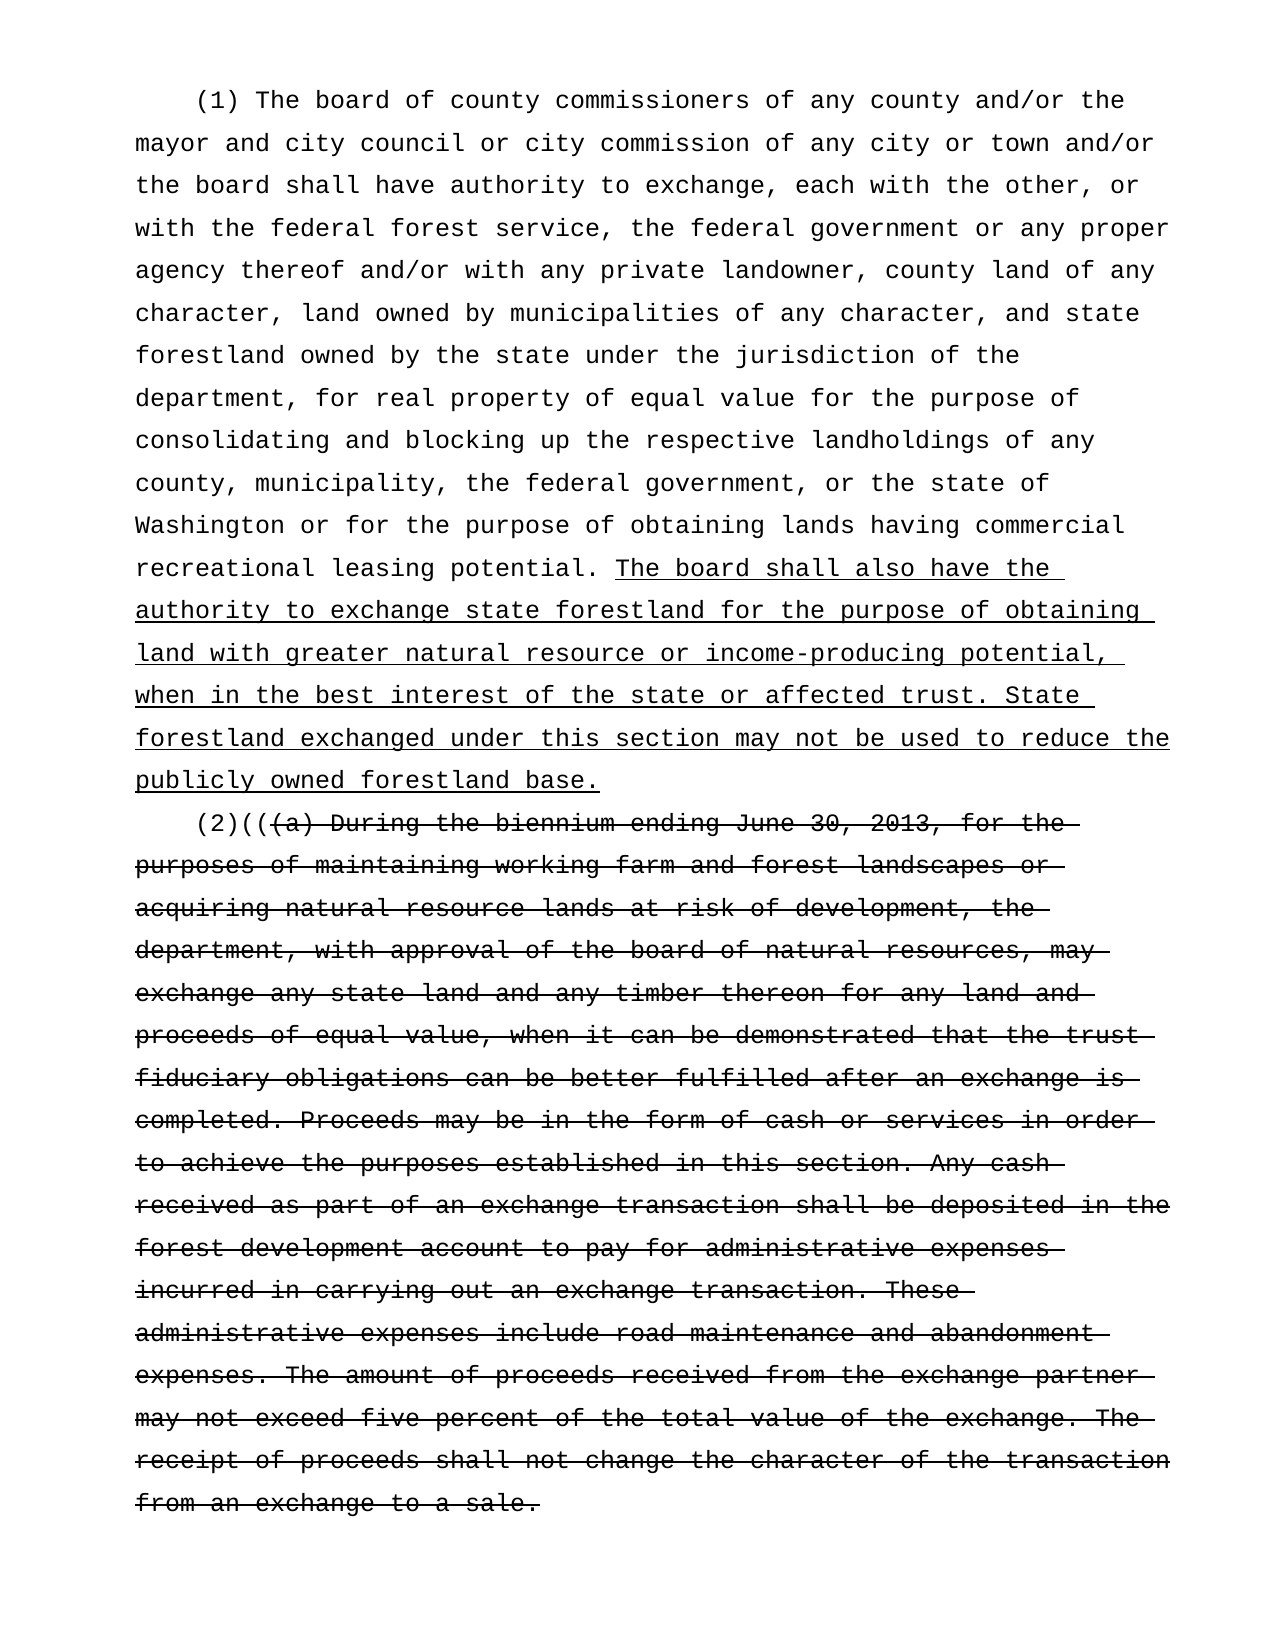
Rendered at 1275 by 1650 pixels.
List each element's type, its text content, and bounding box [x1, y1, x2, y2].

text (2)(((a) During the biennium ending June 30, 2013, for the purposes of maintaining working farm and forest landscapes or acquiring natural resource lands at risk of development, the department, with approval of the board of natural resources, may exchange any state land and any timber thereon for any land and proceeds of equal value, when it can be demonstrated that the trust fiduciary obligations can be better fulfilled after an exchange is completed. Proceeds may be in the form of cash or services in order to achieve the purposes established in this section. Any cash received as part of an exchange transaction shall be deposited in the forest development account to pay for administrative expenses incurred in carrying out an exchange transaction. These administrative expenses include road maintenance and abandonment expenses. The amount of proceeds received from the exchange partner may not exceed five percent of the total value of the exchange. The receipt of proceeds shall not change the character of the transaction from an exchange to a sale. [135, 1208, 1170, 1461]
text (1) The board of county commissioners of any county and/or the mayor and city council or city commission of any city or town and/or the board shall have authority to exchange, each with the other, or with the federal forest service, the federal government or any proper agency thereof and/or with any private landowner, county land of any character, land owned by municipalities of any character, and state forestland owned by the state under the jurisdiction of the department, for real property of equal value for the purpose of consolidating and blocking up the respective landholdings of any county, municipality, the federal government, or the state of Washington or for the purpose of obtaining lands having commercial recreational leasing potential. The board shall also have the authority to exchange state forestland for the purpose of obtaining land with greater natural resource or income-producing potential, when in the best interest of the state or affected trust. State forestland exchanged under this section may not be used to reduce the publicly owned forestland base. [135, 75, 1170, 749]
text (2)(((a) During the biennium ending June 30, 2013, for the purposes of maintaining working farm and forest landscapes or acquiring natural resource lands at risk of development, the department, with approval of the board of natural resources, may exchange any state land and any timber thereon for any land and proceeds of equal value, when it can be demonstrated that the trust fiduciary obligations can be better fulfilled after an exchange is completed. Proceeds may be in the form of cash or services in order to achieve the purposes established in this section. Any cash received as part of an exchange transaction shall be deposited in the forest development account to pay for administrative expenses incurred in carrying out an exchange transaction. These administrative expenses include road maintenance and abandonment expenses. The amount of proceeds received from the exchange partner may not exceed five percent of the total value of the exchange. The receipt of proceeds shall not change the character of the transaction from an exchange to a sale. [135, 797, 1170, 1206]
